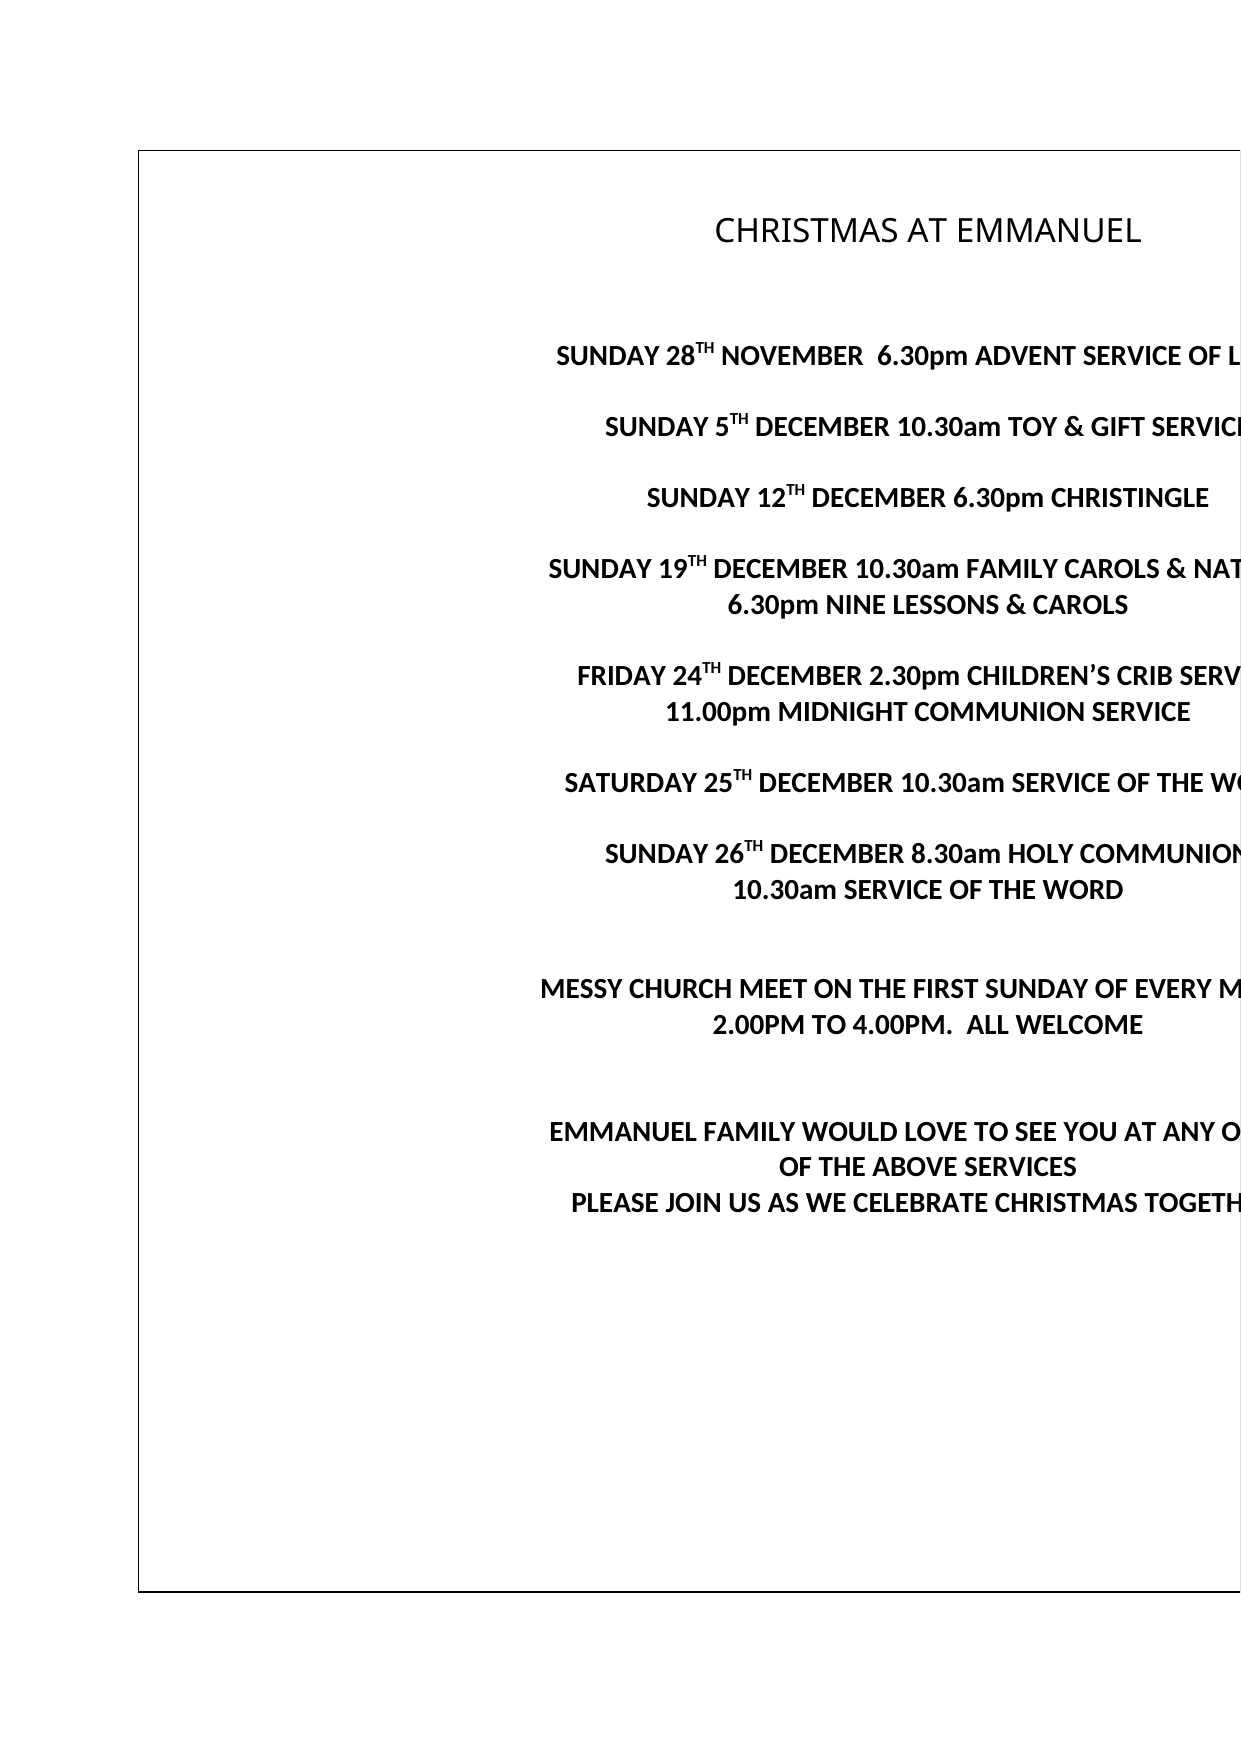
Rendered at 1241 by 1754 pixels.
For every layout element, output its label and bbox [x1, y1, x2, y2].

table_header [139, 151, 1240, 1591]
